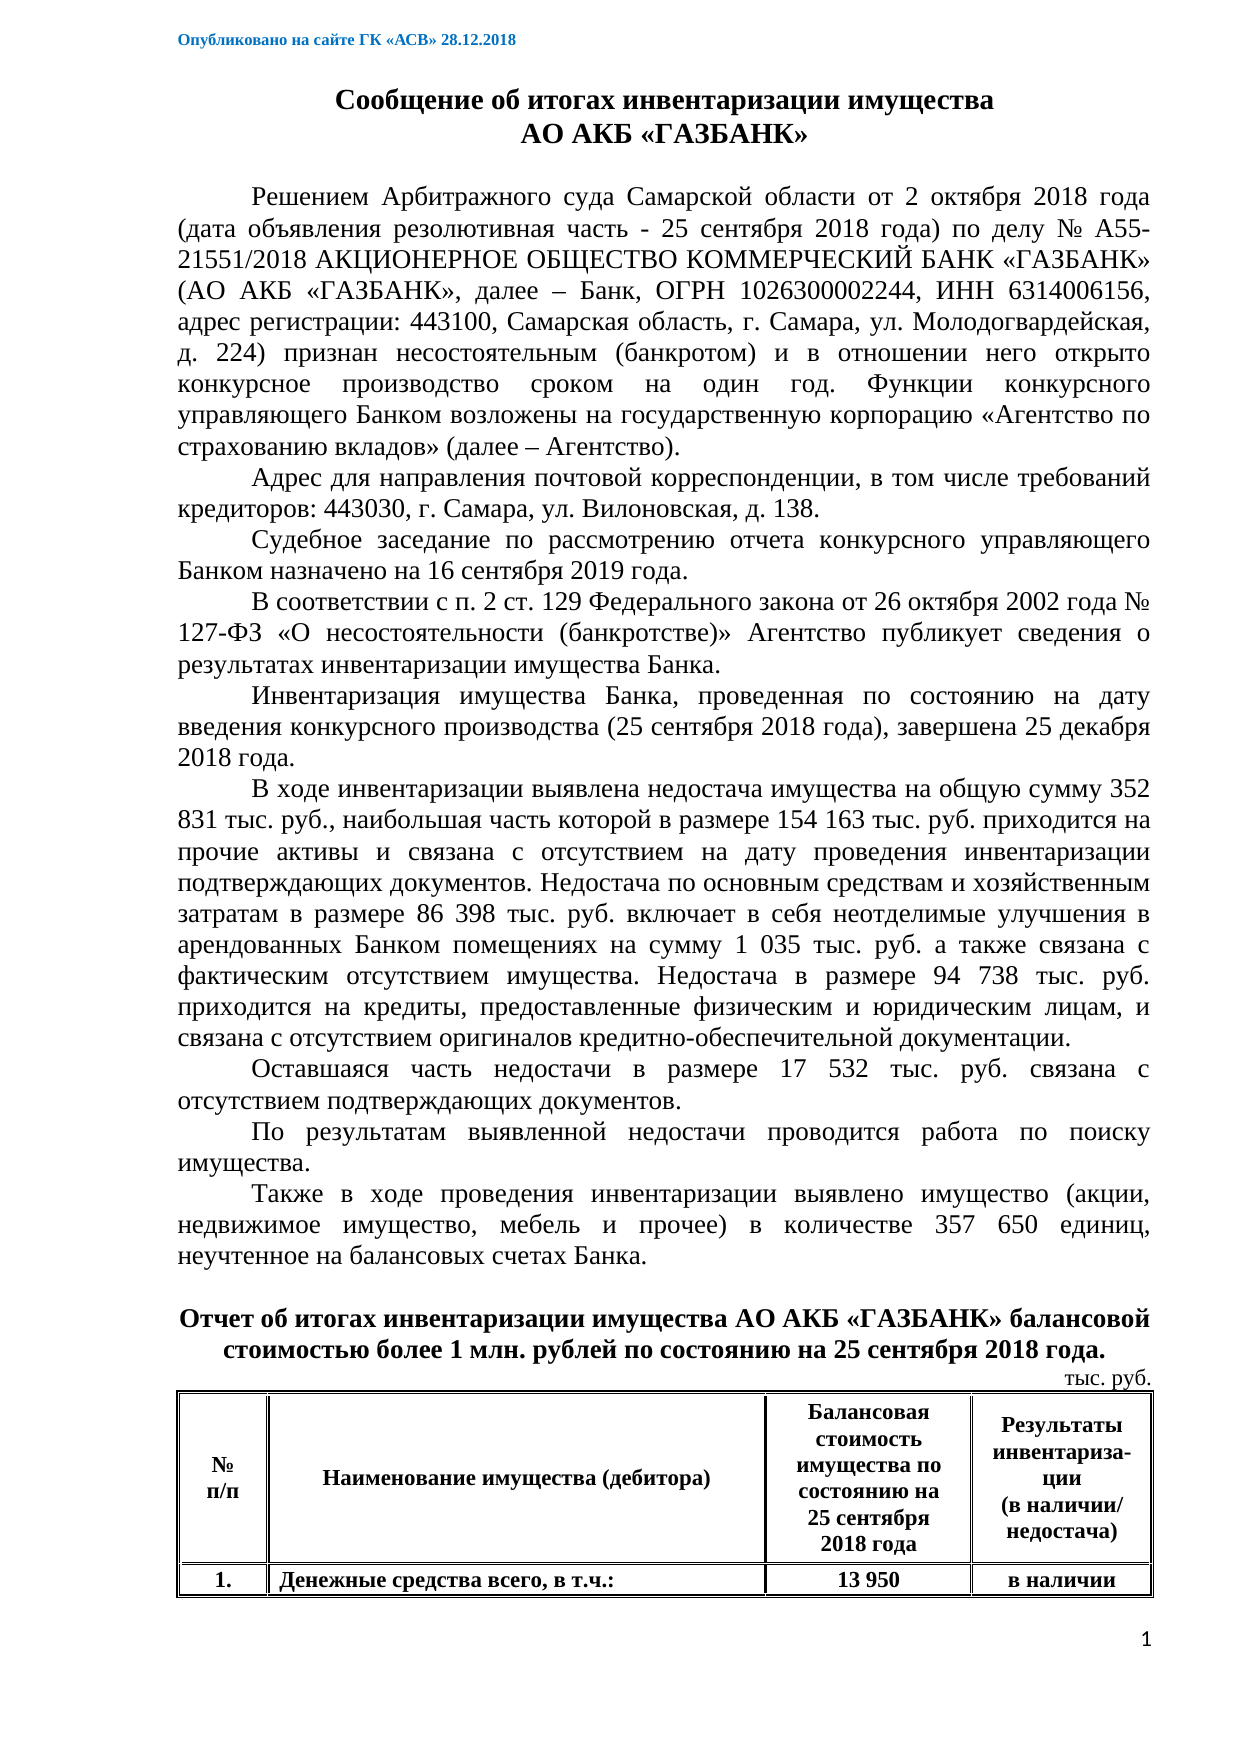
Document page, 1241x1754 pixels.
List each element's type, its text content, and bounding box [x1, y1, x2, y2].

text Инвентаризация имущества Банка, проведенная по состоянию на дату введения конкурсного производства (25 сентября 2018 года), завершена 25 декабря 2018 года. [177, 679, 1152, 772]
text тыс. руб. [177, 1364, 1152, 1390]
table_cell в наличии [972, 1561, 1151, 1594]
text Сообщение об итогах инвентаризации имущества [177, 82, 1152, 116]
text Адрес для направления почтовой корреспонденции, в том числе требований кредиторов: 443030, г. Самара, ул. Вилоновская, д. 138. [177, 461, 1152, 523]
text В ходе инвентаризации выявлена недостача имущества на общую сумму 352 831 тыс. руб., наибольшая часть которой в размере 154 163 тыс. руб. приходится на прочие активы и связана с отсутствием на дату проведения инвентаризации подтверждающих документов. Недостача по основным средствам и хозяйственным затратам в размере 86 398 тыс. руб. включает в себя неотделимые улучшения в арендованных Банком помещениях на сумму 1 035 тыс. руб. а также связана с фактическим отсутствием имущества. Недостача в размере 94 738 тыс. руб. приходится на кредиты, предоставленные физическим и юридическим лицам, и связана с отсутствием оригиналов кредитно-обеспечительной документации. [177, 772, 1152, 1053]
table_header Результаты инвентариза-ции (в наличии/ недостача) [972, 1394, 1150, 1561]
table_header Балансовая стоимость имущества по состоянию на 25 сентября 2018 года [765, 1394, 972, 1561]
text В соответствии с п. 2 ст. 129 Федерального закона от 26 октября 2002 года № 127-ФЗ «О несостоятельности (банкротстве)» Агентство публикует сведения о результатах инвентаризации имущества Банка. [177, 585, 1152, 679]
text Опубликовано на сайте ГК «АСВ» 28.12.2018 [177, 29, 1152, 49]
table_cell 13 950 [765, 1565, 972, 1594]
table_header № п/п [180, 1392, 268, 1561]
text АО АКБ «ГАЗБАНК» [177, 116, 1152, 149]
table_cell 1. [180, 1561, 268, 1594]
table_header Наименование имущества (дебитора) [268, 1394, 765, 1561]
text Оставшаяся часть недостачи в размере 17 532 тыс. руб. связана с отсутствием подтверждающих документов. [177, 1053, 1152, 1115]
text Решением Арбитражного суда Самарской области от 2 октября 2018 года (дата объявления резолютивная часть - 25 сентября 2018 года) по делу № А55-21551/2018 АКЦИОНЕРНОЕ ОБЩЕСТВО КОММЕРЧЕСКИЙ БАНК «ГАЗБАНК» (АО АКБ «ГАЗБАНК», далее – Банк, ОГРН 1026300002244, ИНН 6314006156, адрес регистрации: 443100, Самарская область, г. Самара, ул. Молодогвардейская, д. 224) признан несостоятельным (банкротом) и в отношении него открыто конкурсное производство сроком на один год. Функции конкурсного управляющего Банком возложены на государственную корпорацию «Агентство по страхованию вкладов» (далее – Агентство). [177, 181, 1152, 461]
text Судебное заседание по рассмотрению отчета конкурсного управляющего Банком назначено на 16 сентября 2019 года. [177, 523, 1152, 585]
table_cell Денежные средства всего, в т.ч.: [268, 1565, 765, 1594]
text По результатам выявленной недостачи проводится работа по поиску имущества. [177, 1115, 1152, 1177]
text Также в ходе проведения инвентаризации выявлено имущество (акции, недвижимое имущество, мебель и прочее) в количестве 357 650 единиц, неучтенное на балансовых счетах Банка. [177, 1177, 1152, 1271]
text Отчет об итогах инвентаризации имущества АО АКБ «ГАЗБАНК» балансовой стоимостью более 1 млн. рублей по состоянию на 25 сентября 2018 года. [177, 1302, 1152, 1364]
